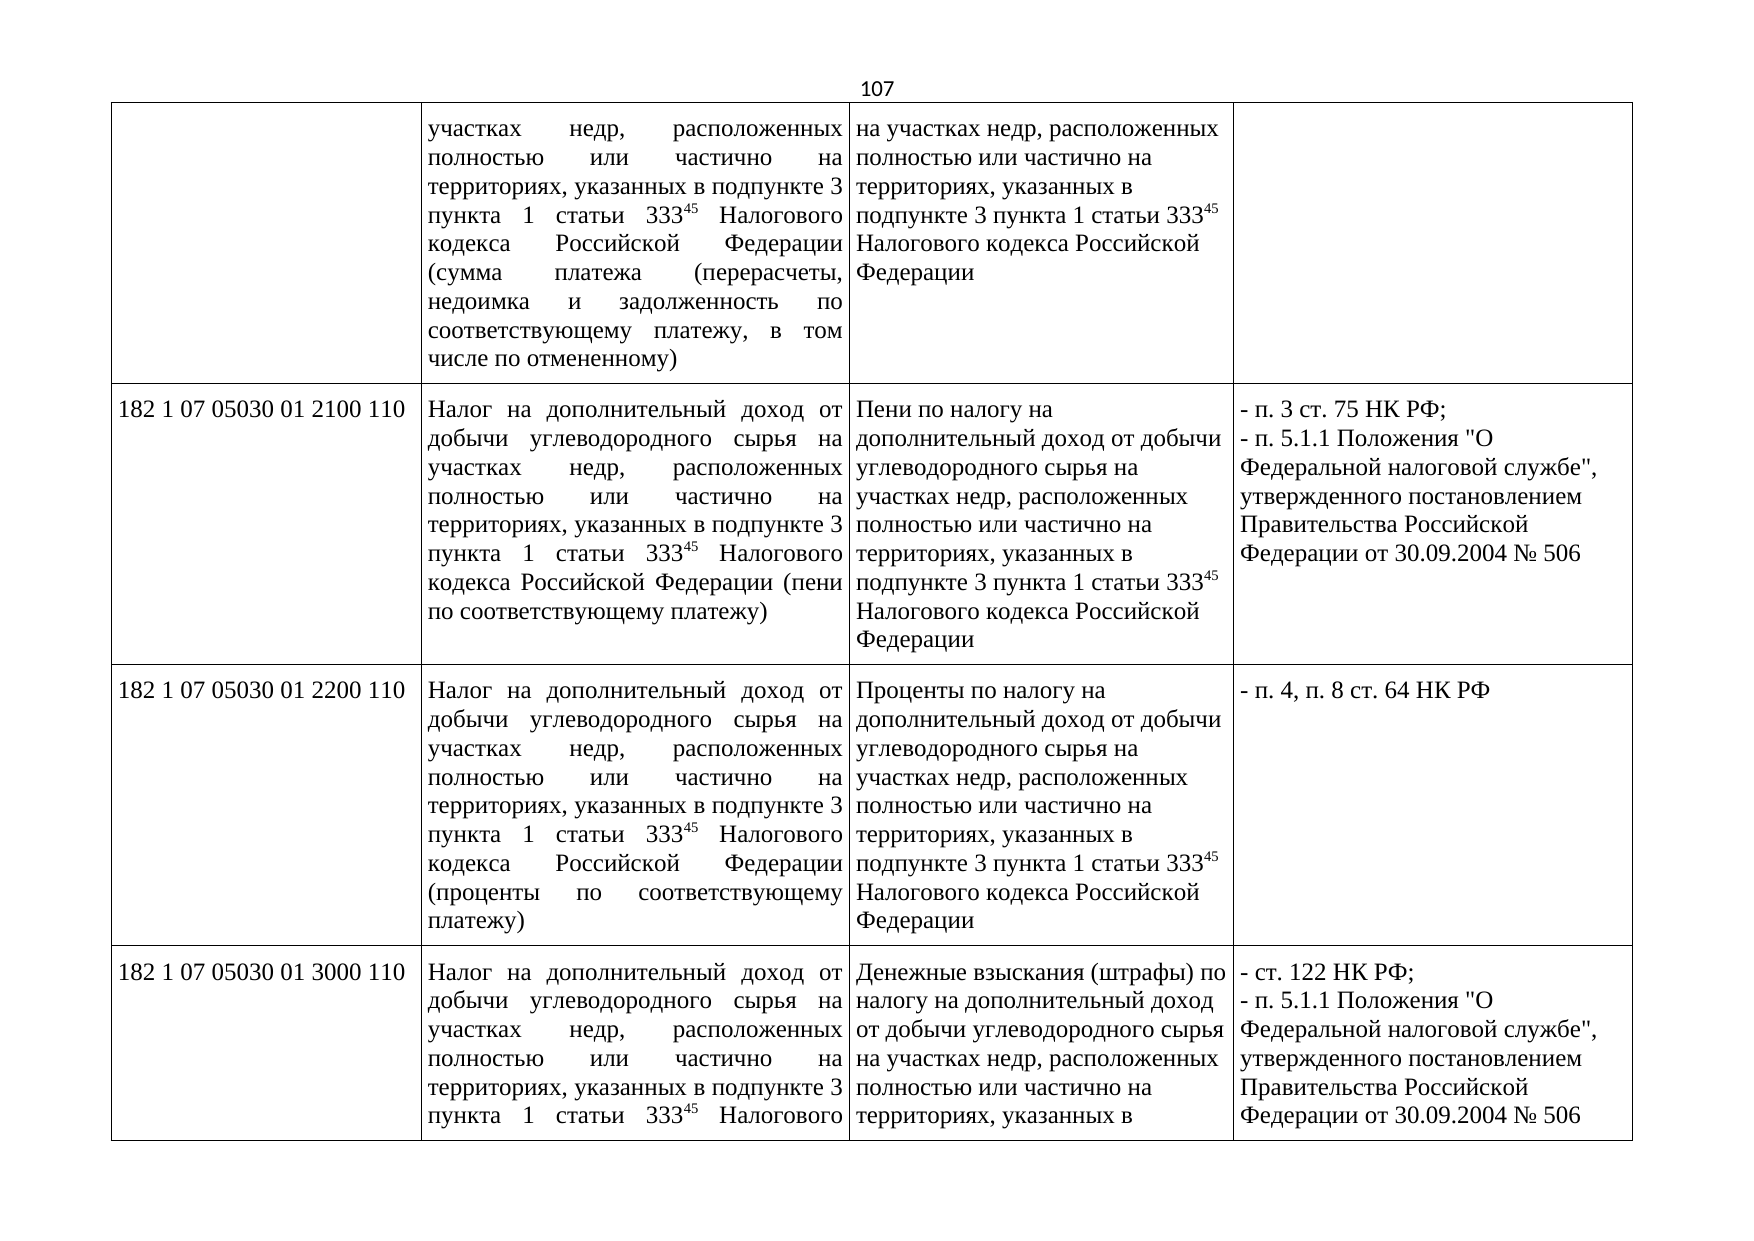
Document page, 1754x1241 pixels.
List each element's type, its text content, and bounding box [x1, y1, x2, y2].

table_cell 182 1 07 05030 01 2200 110 [112, 665, 421, 945]
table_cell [850, 946, 1233, 1140]
table_cell Пени по налогу на дополнительный доход от добычи углеводородного сырья на участках недр, расположенных полностью или частично на территориях, указанных в подпункте 3 пункта 1 статьи 33345 Налогового кодекса Российской Федерации [850, 384, 1233, 664]
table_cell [112, 103, 421, 383]
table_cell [422, 946, 849, 1140]
table_cell Налог на дополнительный доход от добычи углеводородного сырья на участках недр, расположенных полностью или частично на территориях, указанных в подпункте 3 пункта 1 статьи 33345 Налогового кодекса Российской Федерации (проценты по соответствующему платежу) [422, 665, 849, 945]
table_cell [1234, 946, 1632, 1140]
table_cell Проценты по налогу на дополнительный доход от добычи углеводородного сырья на участках недр, расположенных полностью или частично на территориях, указанных в подпункте 3 пункта 1 статьи 33345 Налогового кодекса Российской Федерации [850, 665, 1233, 945]
table_cell - п. 4, п. 8 ст. 64 НК РФ [1234, 665, 1632, 945]
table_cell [112, 946, 421, 1140]
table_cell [850, 103, 1233, 383]
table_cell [422, 103, 849, 383]
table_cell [1234, 103, 1632, 383]
table_cell Налог на дополнительный доход от добычи углеводородного сырья на участках недр, расположенных полностью или частично на территориях, указанных в подпункте 3 пункта 1 статьи 33345 Налогового кодекса Российской Федерации (пени по соответствующему платежу) [422, 384, 849, 664]
table_cell - п. 3 ст. 75 НК РФ; - п. 5.1.1 Положения "О Федеральной налоговой службе", утвержденного постановлением Правительства Российской Федерации от 30.09.2004 № 506 [1234, 384, 1632, 664]
table_cell 182 1 07 05030 01 2100 110 [112, 384, 421, 664]
